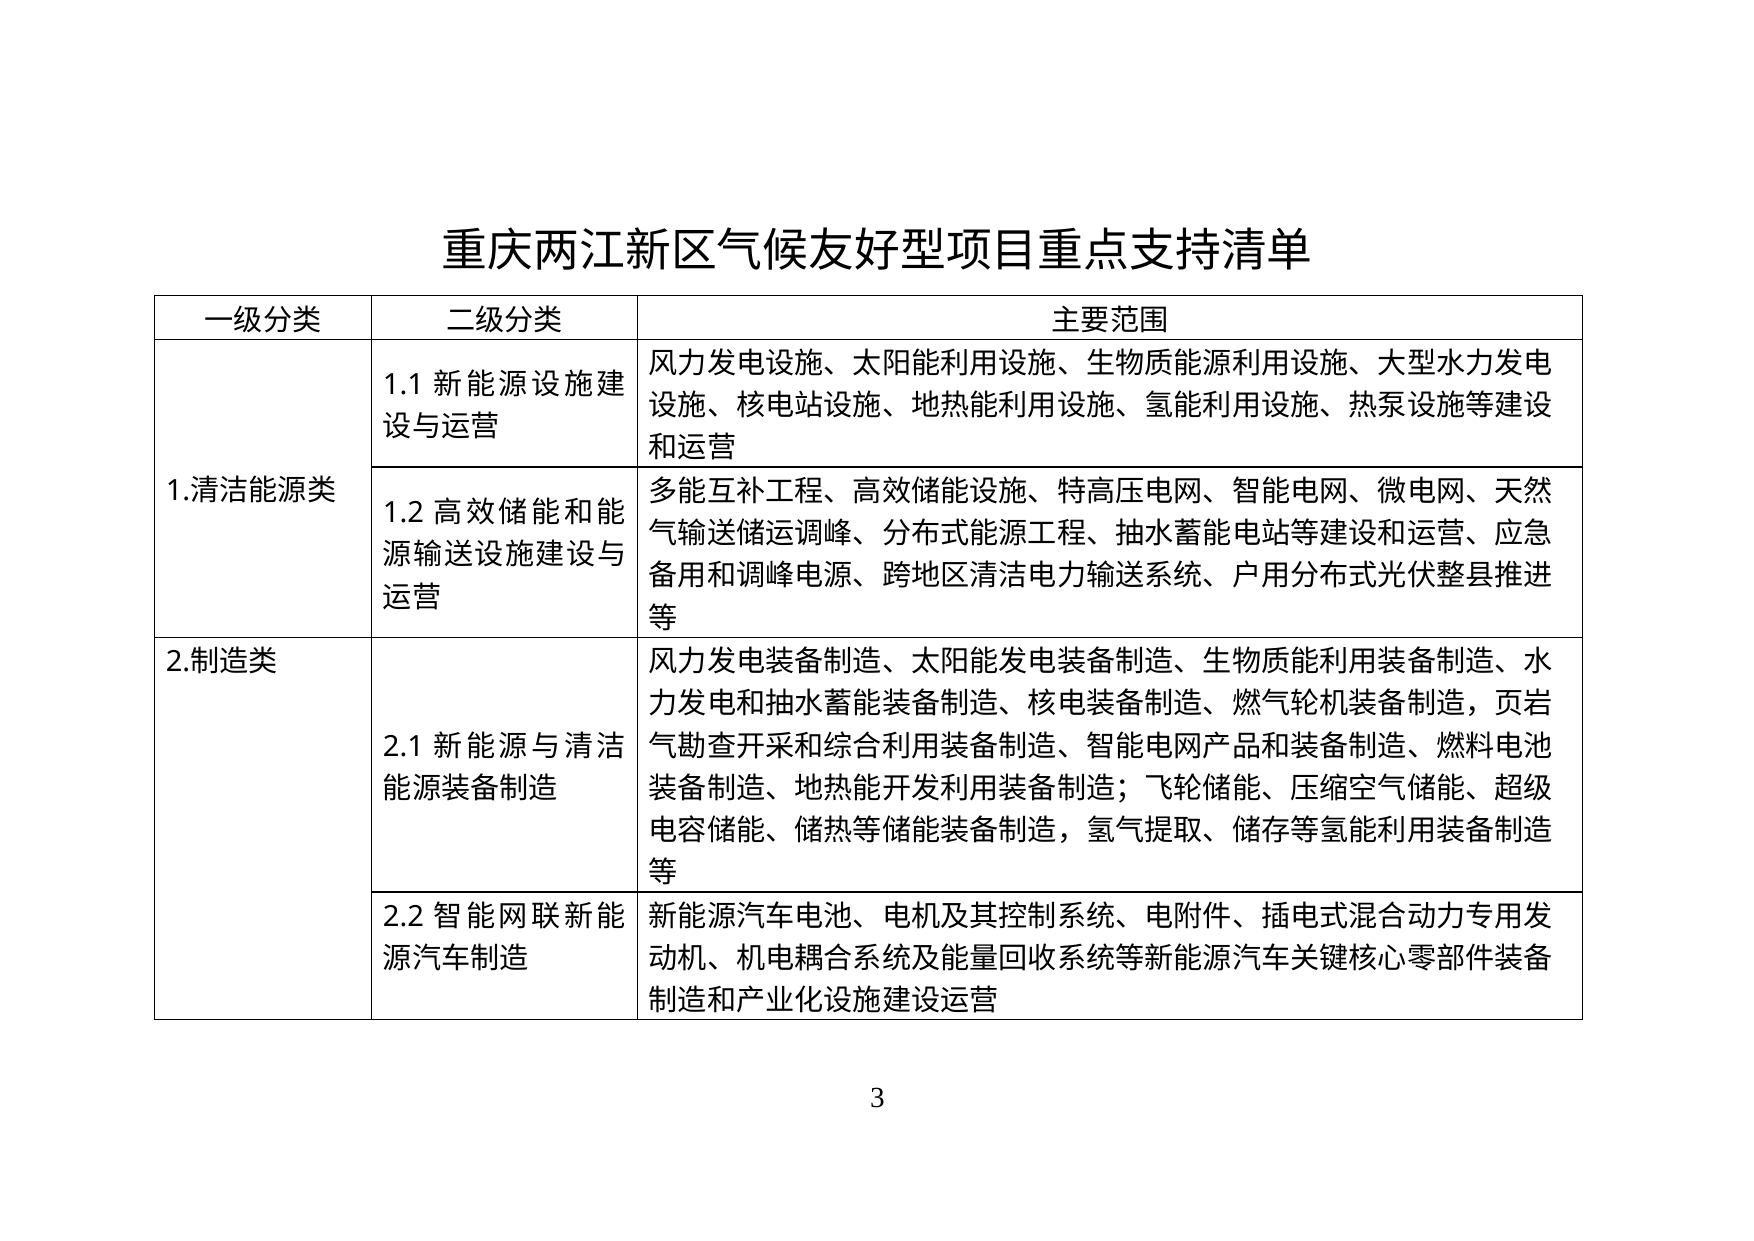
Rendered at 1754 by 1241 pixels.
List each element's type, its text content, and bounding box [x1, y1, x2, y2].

table_cell 1.清洁能源类 [155, 340, 371, 637]
table_cell 1.2高效储能和能源输送设施建设与运营 [372, 468, 637, 637]
table_cell 1.1新能源设施建设与运营 [372, 340, 637, 466]
table_cell 2.2智能网联新能源汽车制造 [372, 893, 637, 1019]
text 重庆两江新区气候友好型项目重点支持清单 [150, 198, 1604, 295]
table_header 一级分类 [155, 296, 371, 338]
table_cell 风力发电装备制造、太阳能发电装备制造、生物质能利用装备制造、水力发电和抽水蓄能装备制造、核电装备制造、燃气轮机装备制造，页岩气勘查开采和综合利用装备制造、智能电网产品和装备制造、燃料电池装备制造、地热能开发利用装备制造；飞轮储能、压缩空气储能、超级电容储能、储热等储能装备制造，氢气提取、储存等氢能利用装备制造等 [638, 638, 1582, 891]
table_cell 2.制造类 [155, 638, 371, 1019]
table_cell 多能互补工程、高效储能设施、特高压电网、智能电网、微电网、天然气输送储运调峰、分布式能源工程、抽水蓄能电站等建设和运营、应急备用和调峰电源、跨地区清洁电力输送系统、户用分布式光伏整县推进等 [638, 468, 1582, 637]
table_cell 风力发电设施、太阳能利用设施、生物质能源利用设施、大型水力发电设施、核电站设施、地热能利用设施、氢能利用设施、热泵设施等建设和运营 [638, 340, 1582, 466]
table_header 二级分类 [372, 296, 637, 338]
table_cell 新能源汽车电池、电机及其控制系统、电附件、插电式混合动力专用发动机、机电耦合系统及能量回收系统等新能源汽车关键核心零部件装备制造和产业化设施建设运营 [638, 893, 1582, 1019]
table_header 主要范围 [638, 296, 1582, 338]
table_cell 2.1新能源与清洁能源装备制造 [372, 638, 637, 891]
